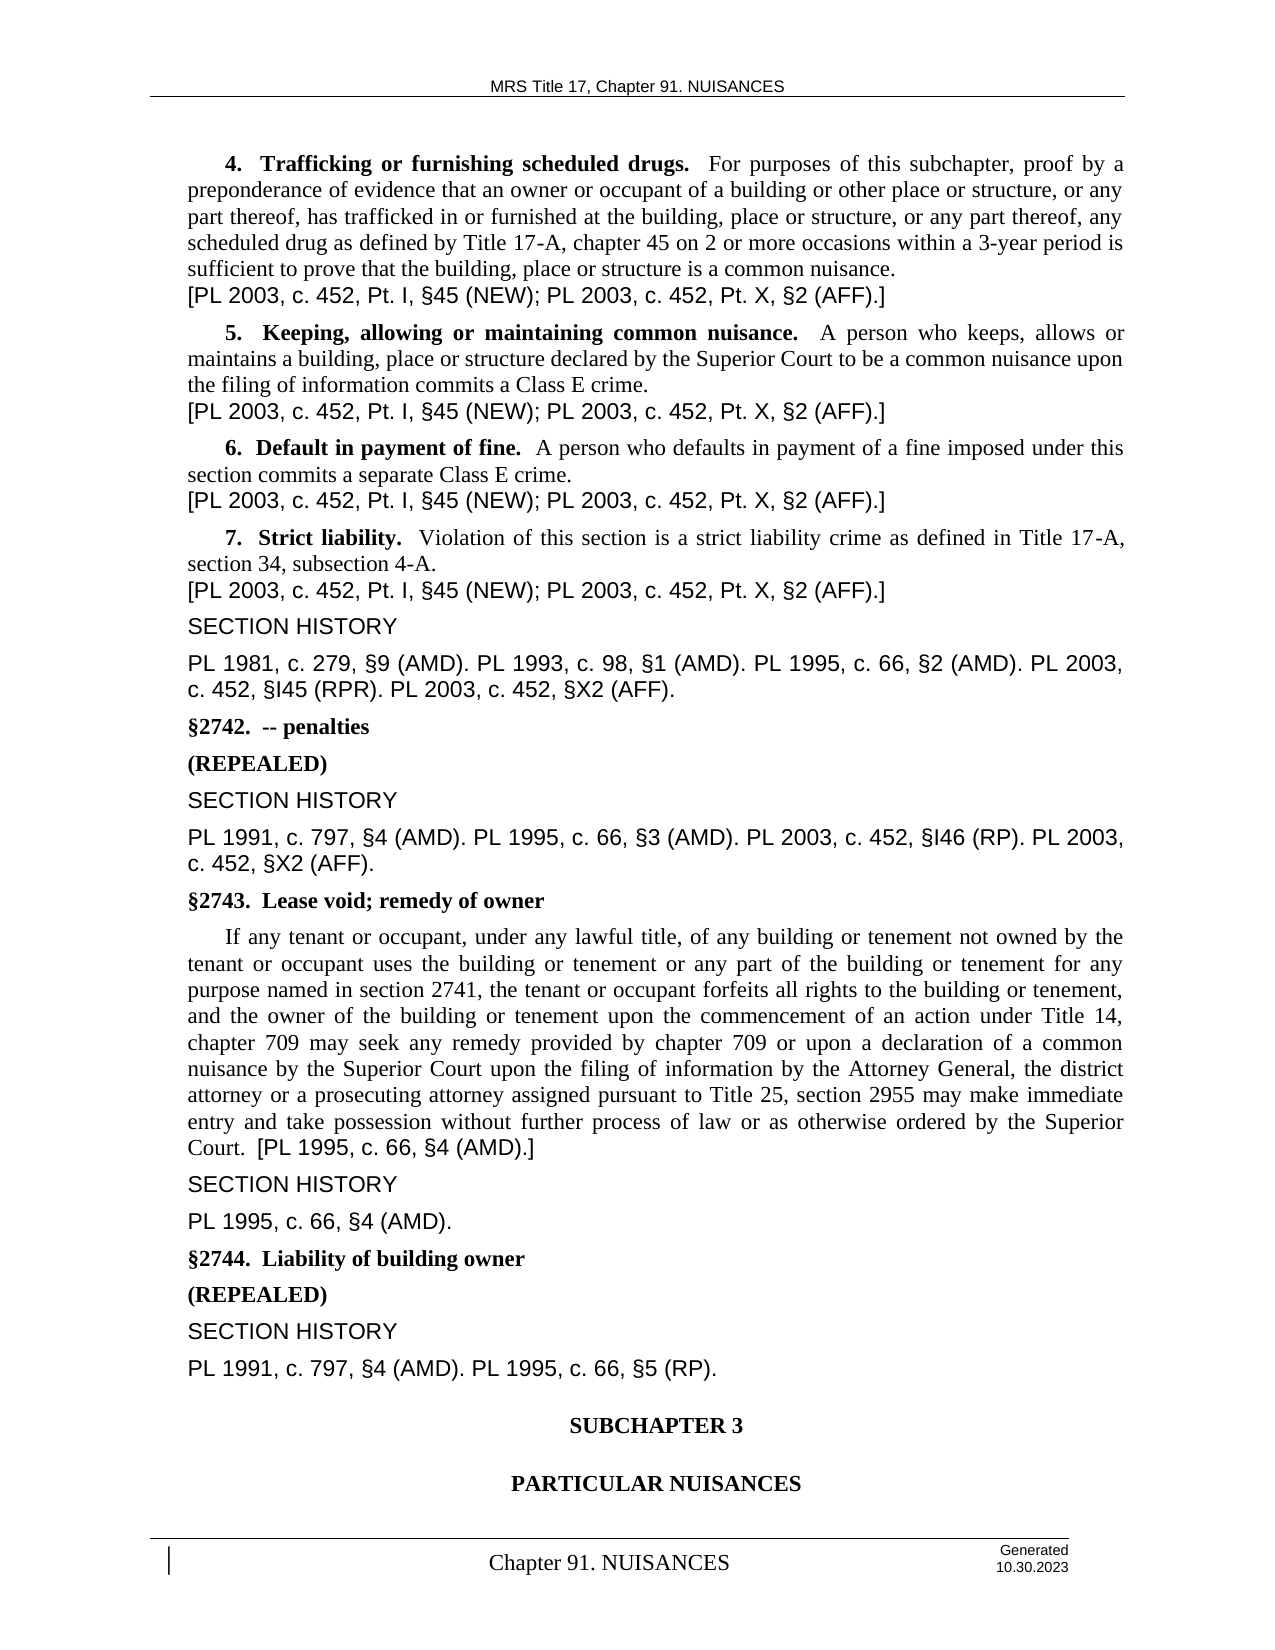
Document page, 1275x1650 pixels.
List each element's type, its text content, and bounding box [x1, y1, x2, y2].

text 4. Trafficking or furnishing scheduled drugs. For purposes of this subchapter, proof by a preponderance of evidence that an owner or occupant of a building or other place or structure, or any part thereof, has trafficked in or furnished at the building, place or structure, or any part thereof, any scheduled drug as defined by Title 17‑A, chapter 45 on 2 or more occasions within a 3-year period is sufficient to prove that the building, place or structure is a common nuisance. [187, 150, 1125, 282]
text [PL 2003, c. 452, Pt. I, §45 (NEW); PL 2003, c. 452, Pt. X, §2 (AFF).] [187, 487, 1125, 513]
text PARTICULAR NUISANCES [187, 1470, 1125, 1497]
text [PL 2003, c. 452, Pt. I, §45 (NEW); PL 2003, c. 452, Pt. X, §2 (AFF).] [187, 577, 1125, 603]
text SECTION HISTORY [187, 613, 1125, 640]
text 7. Strict liability. Violation of this section is a strict liability crime as defined in Title 17‑A, section 34, subsection 4‑A. [187, 524, 1125, 577]
text (REPEALED) [187, 1281, 1125, 1308]
text SECTION HISTORY [187, 787, 1125, 813]
text 6. Default in payment of fine. A person who defaults in payment of a fine imposed under this section commits a separate Class E crime. [187, 434, 1125, 487]
text SECTION HISTORY [187, 1171, 1125, 1197]
text PL 1991, c. 797, §4 (AMD). PL 1995, c. 66, §5 (RP). [187, 1355, 1125, 1381]
text §2743. Lease void; remedy of owner [187, 887, 1125, 913]
text §2744. Liability of building owner [187, 1245, 1125, 1271]
text SUBCHAPTER 3 [187, 1413, 1125, 1439]
text (REPEALED) [187, 750, 1125, 776]
text [PL 2003, c. 452, Pt. I, §45 (NEW); PL 2003, c. 452, Pt. X, §2 (AFF).] [187, 398, 1125, 424]
text §2742. -- penalties [187, 713, 1125, 739]
text SECTION HISTORY [187, 1318, 1125, 1344]
text PL 1981, c. 279, §9 (AMD). PL 1993, c. 98, §1 (AMD). PL 1995, c. 66, §2 (AMD). PL 2003, c. 452, §I45 (RPR). PL 2003, c. 452, §X2 (AFF). [187, 650, 1125, 703]
text If any tenant or occupant, under any lawful title, of any building or tenement not owned by the tenant or occupant uses the building or tenement or any part of the building or tenement for any purpose named in section 2741, the tenant or occupant forfeits all rights to the building or tenement, and the owner of the building or tenement upon the commencement of an action under Title 14, chapter 709 may seek any remedy provided by chapter 709 or upon a declaration of a common nuisance by the Superior Court upon the filing of information by the Attorney General, the district attorney or a prosecuting attorney assigned pursuant to Title 25, section 2955 may make immediate entry and take possession without further process of law or as otherwise ordered by the Superior Court. [PL 1995, c. 66, §4 (AMD).] [187, 923, 1125, 1161]
text PL 1991, c. 797, §4 (AMD). PL 1995, c. 66, §3 (AMD). PL 2003, c. 452, §I46 (RP). PL 2003, c. 452, §X2 (AFF). [187, 823, 1125, 876]
text PL 1995, c. 66, §4 (AMD). [187, 1208, 1125, 1234]
text 5. Keeping, allowing or maintaining common nuisance. A person who keeps, allows or maintains a building, place or structure declared by the Superior Court to be a common nuisance upon the filing of information commits a Class E crime. [187, 318, 1125, 398]
text [PL 2003, c. 452, Pt. I, §45 (NEW); PL 2003, c. 452, Pt. X, §2 (AFF).] [187, 282, 1125, 308]
